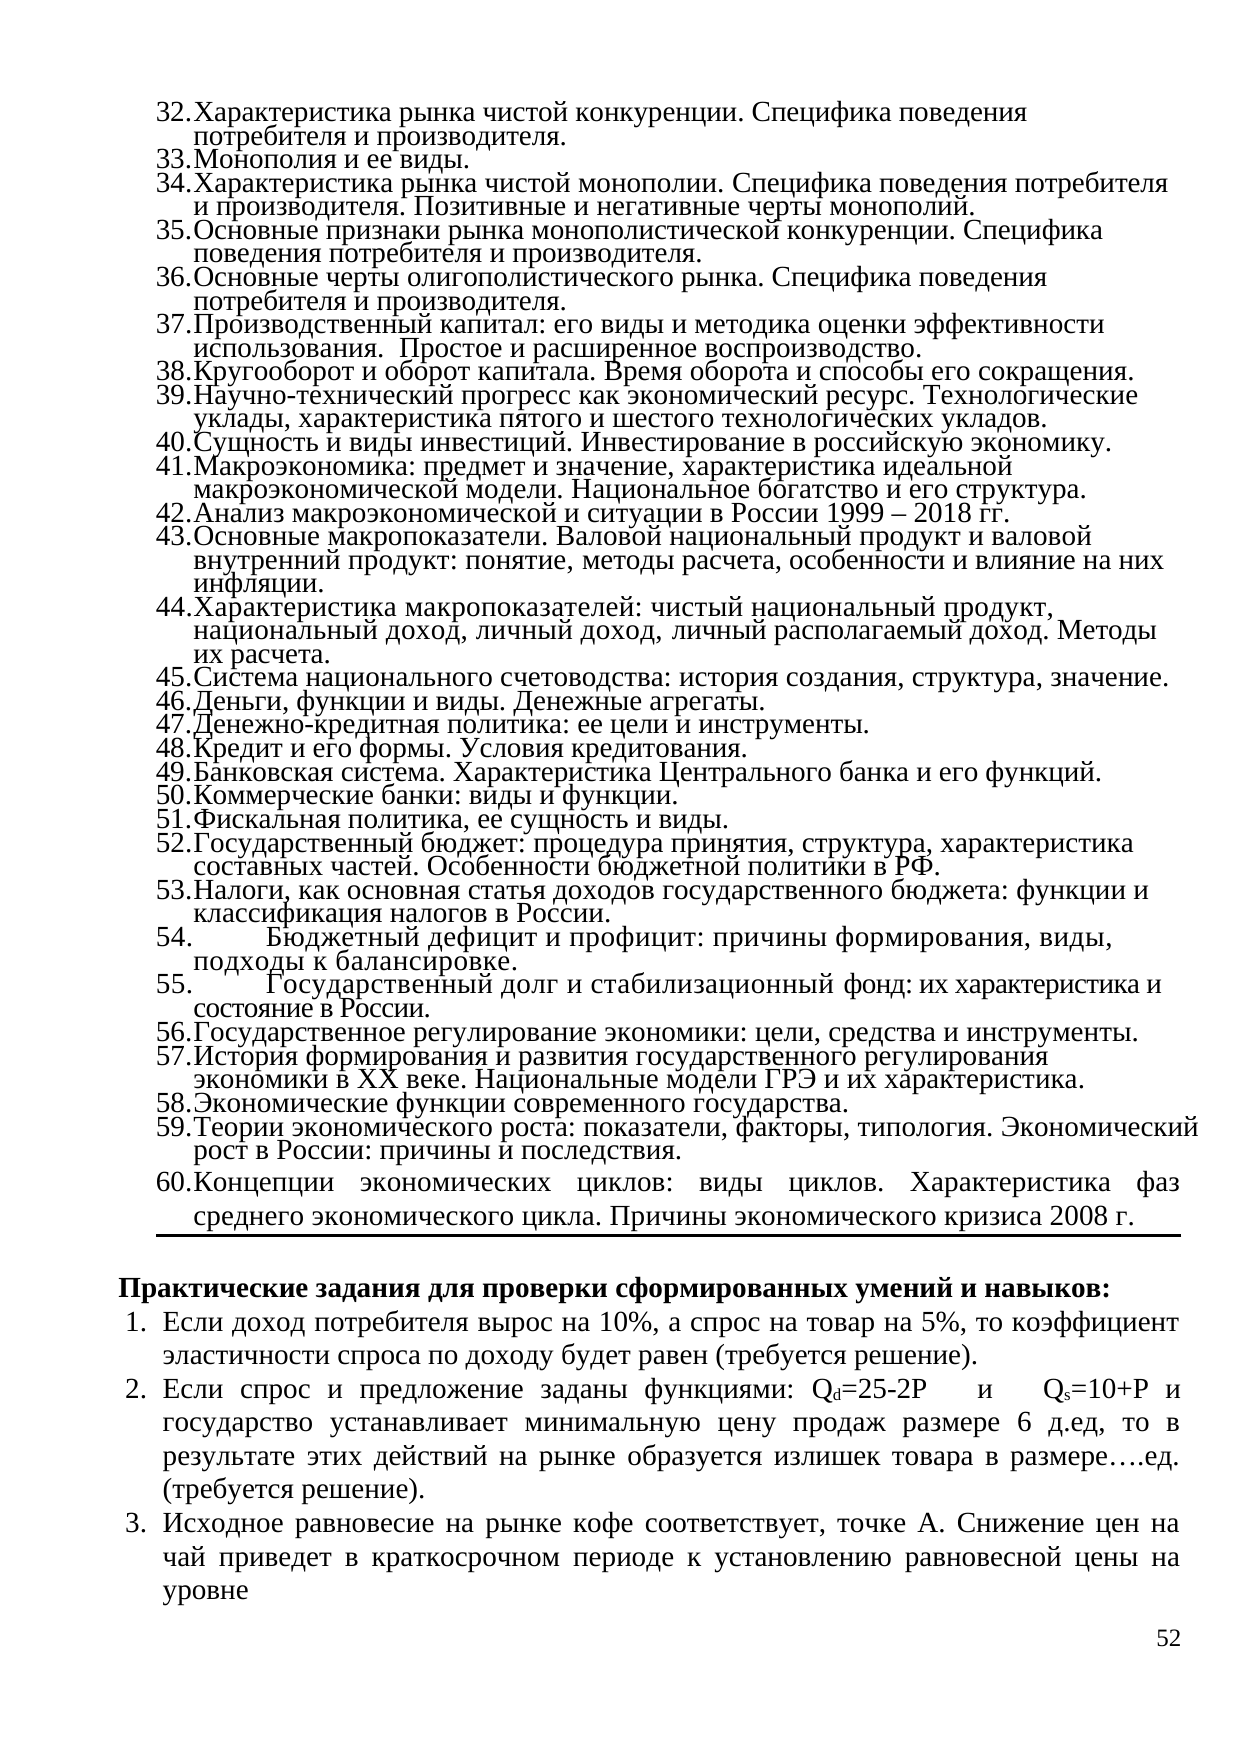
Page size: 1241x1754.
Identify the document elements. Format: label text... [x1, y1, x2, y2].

list Характеристика рынка чистой конкуренции. Специфика поведения потребителя и производителя. [156, 103, 1181, 150]
list Концепции экономических циклов: виды циклов. Характеристика фаз среднего экономического цикла. Причины экономического кризиса 2008 г. [156, 1164, 1181, 1234]
list Государственный бюджет: процедура принятия, структура, характеристика составных частей. Особенности бюджетной политики в РФ. [156, 833, 1181, 881]
list Характеристика рынка чистой монополии. Специфика поведения потребителя и производителя. Позитивные и негативные черты монополий. [156, 173, 1181, 220]
list Система национального счетоводства: история создания, структура, значение. [156, 668, 1181, 692]
list Кредит и его формы. Условия кредитования. [156, 739, 367, 762]
list Банковская система. Характеристика Центрального банка и его функций. [156, 762, 677, 786]
list Банковская система. Характеристика Центрального банка и его функций. [996, 762, 1181, 786]
list Государственный долг и стабилизационный фонд: их характеристика и состояние в России. [156, 975, 1181, 1022]
list Анализ макроэкономической и ситуации в России 1999 – 2018 гг. [156, 503, 1181, 527]
list Исходное равновесие на рынке кофе соответствует, точке А. Снижение цен на чай приведет в краткосрочном периоде к установлению равновесной цены на уровне [125, 1505, 1181, 1606]
list Основные признаки рынка монополистической конкуренции. Специфика поведения потребителя и производителя. [156, 220, 1181, 267]
list Фискальная политика, ее сущность и виды. [156, 809, 1181, 833]
list Коммерческие банки: виды и функции. [573, 786, 1181, 809]
list Если доход потребителя вырос на 10%, а спрос на товар на 5%, то коэффициент эластичности спроса по доходу будет равен (требуется решение). [125, 1304, 1181, 1371]
list Деньги, функции и виды. Денежные агрегаты. [530, 692, 1181, 715]
list Научно-технический прогресс как экономический ресурс. Технологические уклады, характеристика пятого и шестого технологических укладов. [156, 386, 1181, 433]
list Кругооборот и оборот капитала. Время оборота и способы его сокращения. [156, 362, 1181, 386]
list Практические задания для проверки сформированных умений и навыков: [118, 1270, 1181, 1304]
list Основные черты олигополистического рынка. Специфика поведения потребителя и производителя. [156, 268, 1181, 315]
list Если спрос и предложение заданы функциями: Qd=25-2Р и Qs=10+Р и государство устанавливает минимальную цену продаж размере 6 д.ед, то в результате этих действий на рынке образуется излишек товара в размере….ед.(требуется решение). [125, 1371, 1181, 1505]
list Кредит и его формы. Условия кредитования. [370, 739, 1181, 762]
list Экономические функции современного государства. [156, 1094, 403, 1117]
list Экономические функции современного государства. [406, 1094, 1181, 1117]
list Бюджетный дефицит и профицит: причины формирования, виды, подходы к балансировке. [156, 928, 1181, 975]
list История формирования и развития государственного регулирования экономики в ХХ веке. Национальные модели ГРЭ и их характеристика. [156, 1046, 1181, 1093]
list Коммерческие банки: виды и функции. [156, 786, 570, 809]
list Деньги, функции и виды. Денежные агрегаты. [307, 692, 520, 715]
list Банковская система. Характеристика Центрального банка и его функций. [676, 762, 993, 786]
list Характеристика макропоказателей: чистый национальный продукт, национальный доход, личный доход, личный располагаемый доход. Методы их расчета. [156, 597, 1181, 668]
list Денежно-кредитная политика: ее цели и инструменты. [210, 715, 1181, 739]
list Производственный капитал: его виды и методика оценки эффективности использования. Простое и расширенное воспроизводство. [156, 315, 1181, 362]
list Государственное регулирование экономики: цели, средства и инструменты. [156, 1022, 1181, 1046]
list Теории экономического роста: показатели, факторы, типология. Экономический рост в России: причины и последствия. [156, 1117, 1211, 1164]
list Сущность и виды инвестиций. Инвестирование в российскую экономику. [156, 433, 1181, 456]
list Основные макропоказатели. Валовой национальный продукт и валовой внутренний продукт: понятие, методы расчета, особенности и влияние на них инфляции. [156, 527, 1181, 597]
list Налоги, как основная статья доходов государственного бюджета: функции и классификация налогов в России. [156, 881, 1181, 928]
list Макроэкономика: предмет и значение, характеристика идеальной макроэкономической модели. Национальное богатство и его структура. [156, 456, 1181, 503]
list Монополия и ее виды. [156, 150, 1181, 173]
